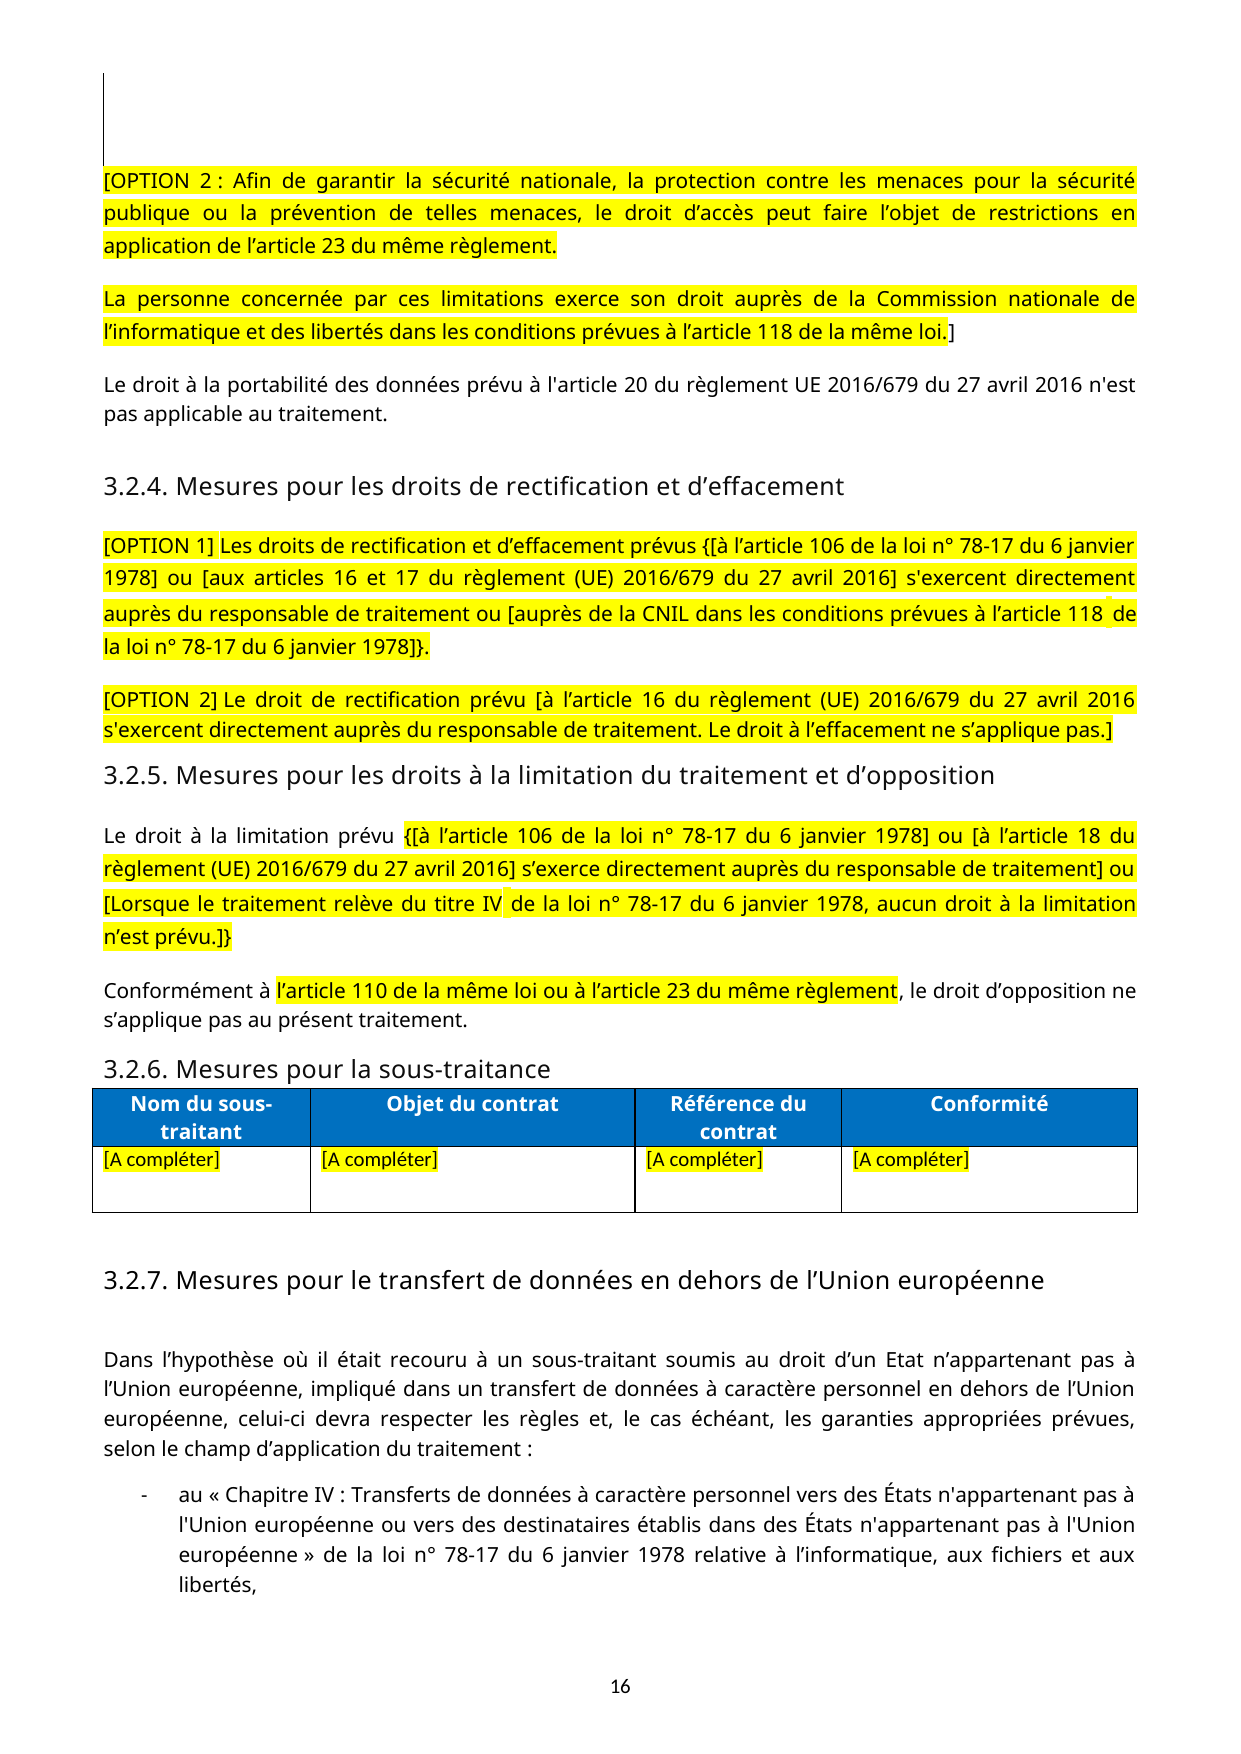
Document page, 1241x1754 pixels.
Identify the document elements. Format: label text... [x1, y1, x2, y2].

text Le droit à la portabilité des données prévu à l'article 20 du règlement UE 2016/679 du 27 avril 2016 n'est pas applicable au traitement. [103, 371, 1137, 427]
subtitle 3.2.4. Mesures pour les droits de rectification et d’effacement [103, 468, 1137, 502]
subtitle 3.2.6. Mesures pour la sous-traitance [103, 1052, 1137, 1086]
text [OPTION 1] Les droits de rectification et d’effacement prévus {[à l’article 106 de la loi n° 78-17 du 6 janvier 1978] ou [aux articles 16 et 17 du règlement (UE) 2016/679 du 27 avril 2016] s'exercent directement auprès du responsable de traitement ou [auprès de la CNIL dans les conditions prévues à l’article 118 de la loi n° 78-17 du 6 janvier 1978]}. [103, 627, 1137, 660]
text [OPTION 2] Le droit de rectification prévu [à l’article 16 du règlement (UE) 2016/679 du 27 avril 2016 s'exercent directement auprès du responsable de traitement. Le droit à l’effacement ne s’applique pas.] [103, 714, 1137, 743]
subtitle 3.2.7. Mesures pour le transfert de données en dehors de l’Union européenne [103, 1263, 1137, 1297]
text [OPTION 2 : Afin de garantir la sécurité nationale, la protection contre les menaces pour la sécurité publique ou la prévention de telles menaces, le droit d’accès peut faire l’objet de restrictions en application de l’article 23 du même règlement. [103, 227, 1137, 259]
text Le droit à la limitation prévu {[à l’article 106 de la loi n° 78-17 du 6 janvier 1978] ou [à l’article 18 du règlement (UE) 2016/679 du 27 avril 2016] s’exerce directement auprès du responsable de traitement] ou [Lorsque le traitement relève du titre IV de la loi n° 78-17 du 6 janvier 1978, aucun droit à la limitation n’est prévu.]} [103, 882, 1137, 951]
table_header Référence du contrat [636, 1089, 841, 1146]
text Conformément à l’article 110 de la même loi ou à l’article 23 du même règlement, le droit d’opposition ne s’applique pas au présent traitement. [103, 976, 1137, 1034]
list au « Chapitre IV : Transferts de données à caractère personnel vers des États n'appartenant pas à l'Union européenne ou vers des destinataires établis dans des États n'appartenant pas à l'Union européenne » de la loi n° 78-17 du 6 janvier 1978 relative à l’informatique, aux fichiers et aux libertés, [141, 1481, 1137, 1598]
text Dans l’hypothèse où il était recouru à un sous-traitant soumis au droit d’un Etat n’appartenant pas à l’Union européenne, impliqué dans un transfert de données à caractère personnel en dehors de l’Union européenne, celui-ci devra respecter les règles et, le cas échéant, les garanties appropriées prévues, selon le champ d’application du traitement : [103, 1345, 1137, 1463]
subtitle 3.2.5. Mesures pour les droits à la limitation du traitement et d’opposition [103, 757, 1137, 791]
text La personne concernée par ces limitations exerce son droit auprès de la Commission nationale de l’informatique et des libertés dans les conditions prévues à l’article 118 de la même loi.] [103, 313, 1137, 346]
table_header Objet du contrat [311, 1089, 634, 1146]
table_cell [A compléter] [842, 1147, 1137, 1212]
table_cell [A compléter] [93, 1147, 310, 1212]
text [OPTION 1] Les droits de rectification et d’effacement prévus {[à l’article 106 de la loi n° 78-17 du 6 janvier 1978] ou [aux articles 16 et 17 du règlement (UE) 2016/679 du 27 avril 2016] s'exercent directement auprès du responsable de traitement ou [auprès de la CNIL dans les conditions prévues à l’article 118 de la loi n° 78-17 du 6 janvier 1978]}. [103, 531, 1137, 563]
table_header Conformité [842, 1089, 1137, 1146]
text Le droit à la limitation prévu {[à l’article 106 de la loi n° 78-17 du 6 janvier 1978] ou [à l’article 18 du règlement (UE) 2016/679 du 27 avril 2016] s’exerce directement auprès du responsable de traitement] ou [Lorsque le traitement relève du titre IV de la loi n° 78-17 du 6 janvier 1978, aucun droit à la limitation n’est prévu.]} [103, 821, 1137, 854]
table_header Nom du sous-traitant [93, 1089, 310, 1146]
table_cell [A compléter] [311, 1147, 634, 1212]
table_cell [A compléter] [636, 1147, 841, 1212]
